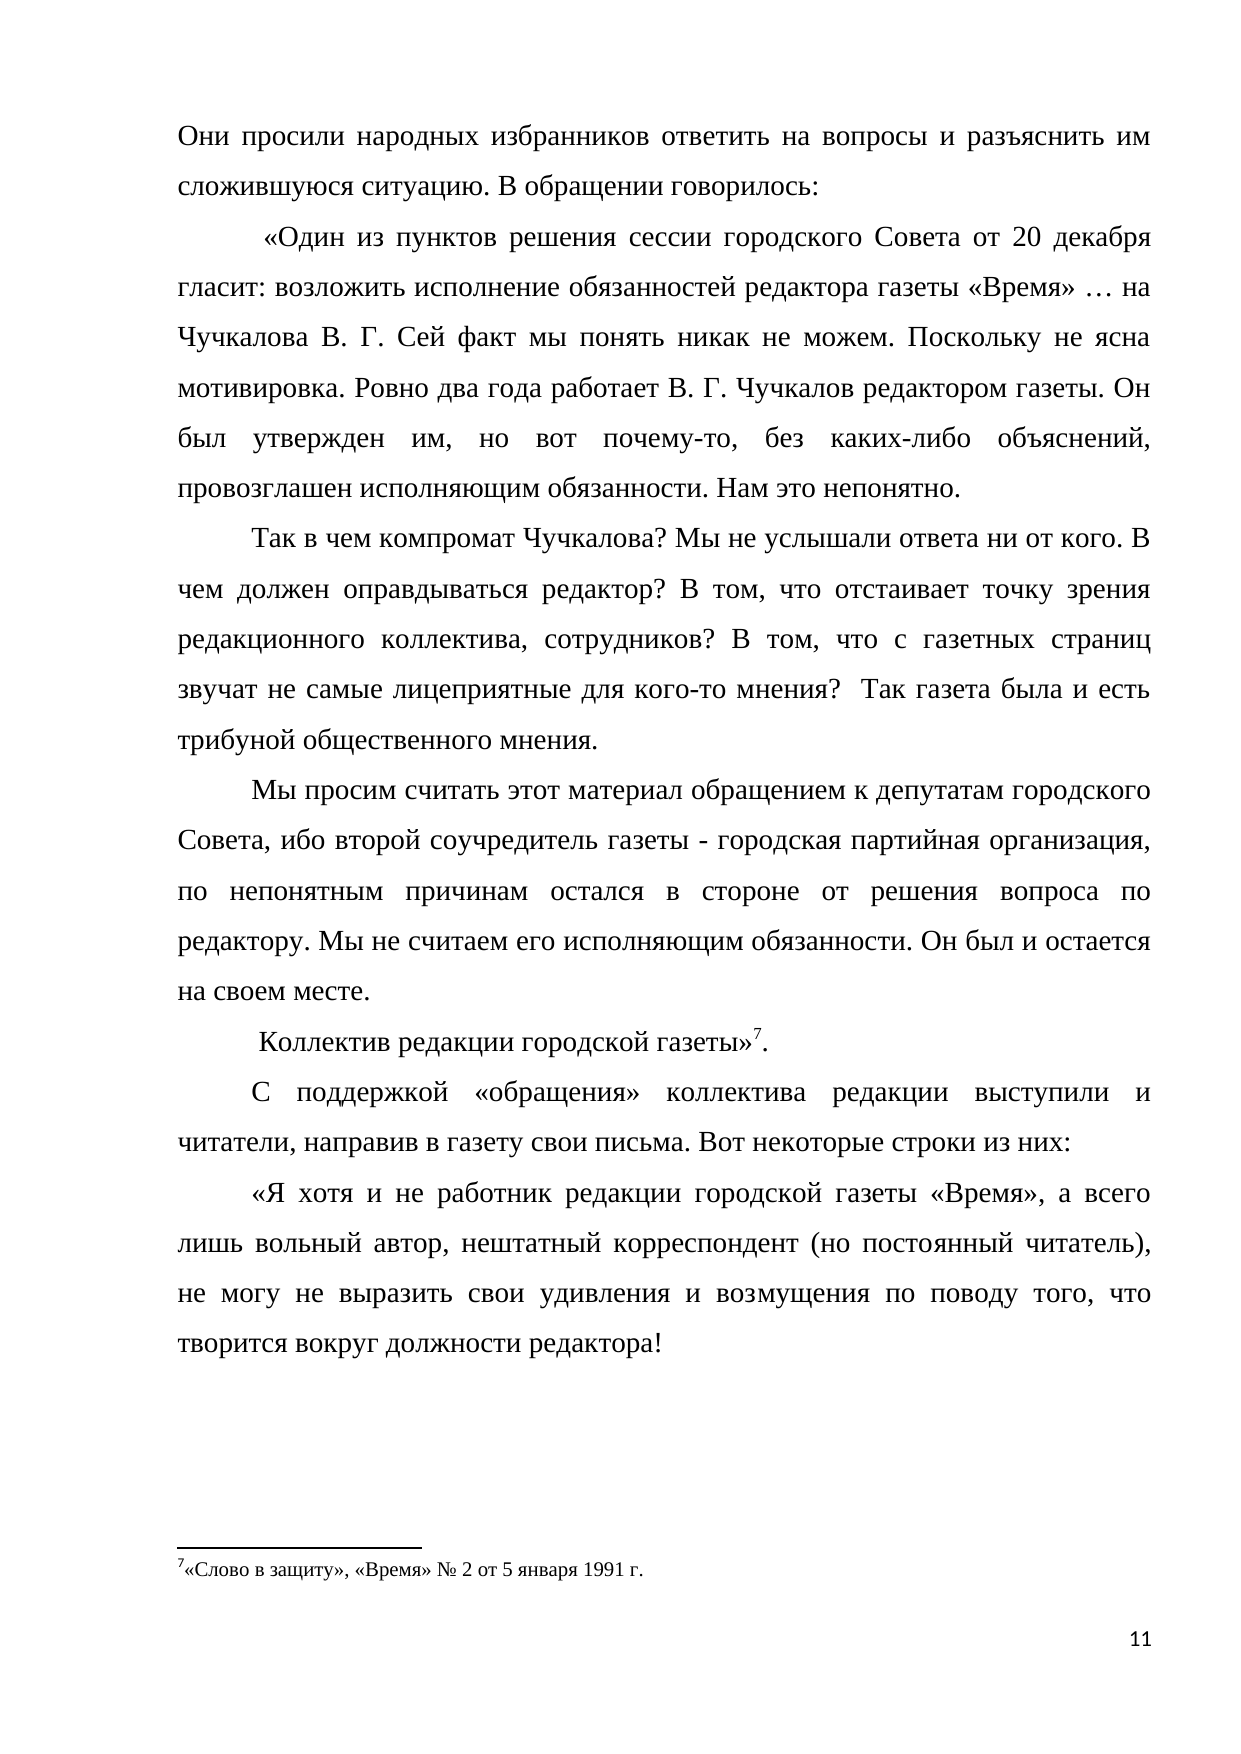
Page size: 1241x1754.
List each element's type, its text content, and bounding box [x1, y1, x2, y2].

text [177, 118, 1152, 202]
text «Один из пунктов решения сессии городского Совета от 20 декабря гласит: возложить исполнение обязанностей редактора газеты «Время» … на Чучкалова В. Г. Сей факт мы понять никак не можем. Поскольку не ясна мотивировка. Ровно два года работает В. Г. Чучкалов редактором газеты. Он был утвержден им, но вот почему-то, без каких-либо объяснений, провозглашен исполняющим обязанности. Нам это непонятно. [177, 219, 1152, 504]
text «Я хотя и не работник редакции городской газеты «Время», а всего лишь вольный автор, нештатный корреспондент (но постоянный читатель), не могу не выразить свои удивления и возмущения по поводу того, что творится вокруг должности редактора! [177, 1175, 1152, 1359]
text С поддержкой «обращения» коллектива редакции выступили и читатели, направив в газету свои письма. Вот некоторые строки из них: [177, 1074, 1152, 1158]
text Мы просим считать этот материал обращением к депутатам городского Совета, ибо второй соучредитель газеты - городская партийная организация, по непонятным причинам остался в стороне от решения вопроса по редактору. Мы не считаем его исполняющим обязанности. Он был и остается на своем месте. [177, 772, 1152, 1007]
text Так в чем компромат Чучкалова? Мы не услышали ответа ни от кого. В чем должен оправдываться редактор? В том, что отстаивает точку зрения редакционного коллектива, сотрудников? В том, что с газетных страниц звучат не самые лицеприятные для кого-то мнения? Так газета была и есть трибуной общественного мнения. [177, 521, 1152, 755]
text Коллектив редакции городской газеты». [177, 1024, 1152, 1057]
